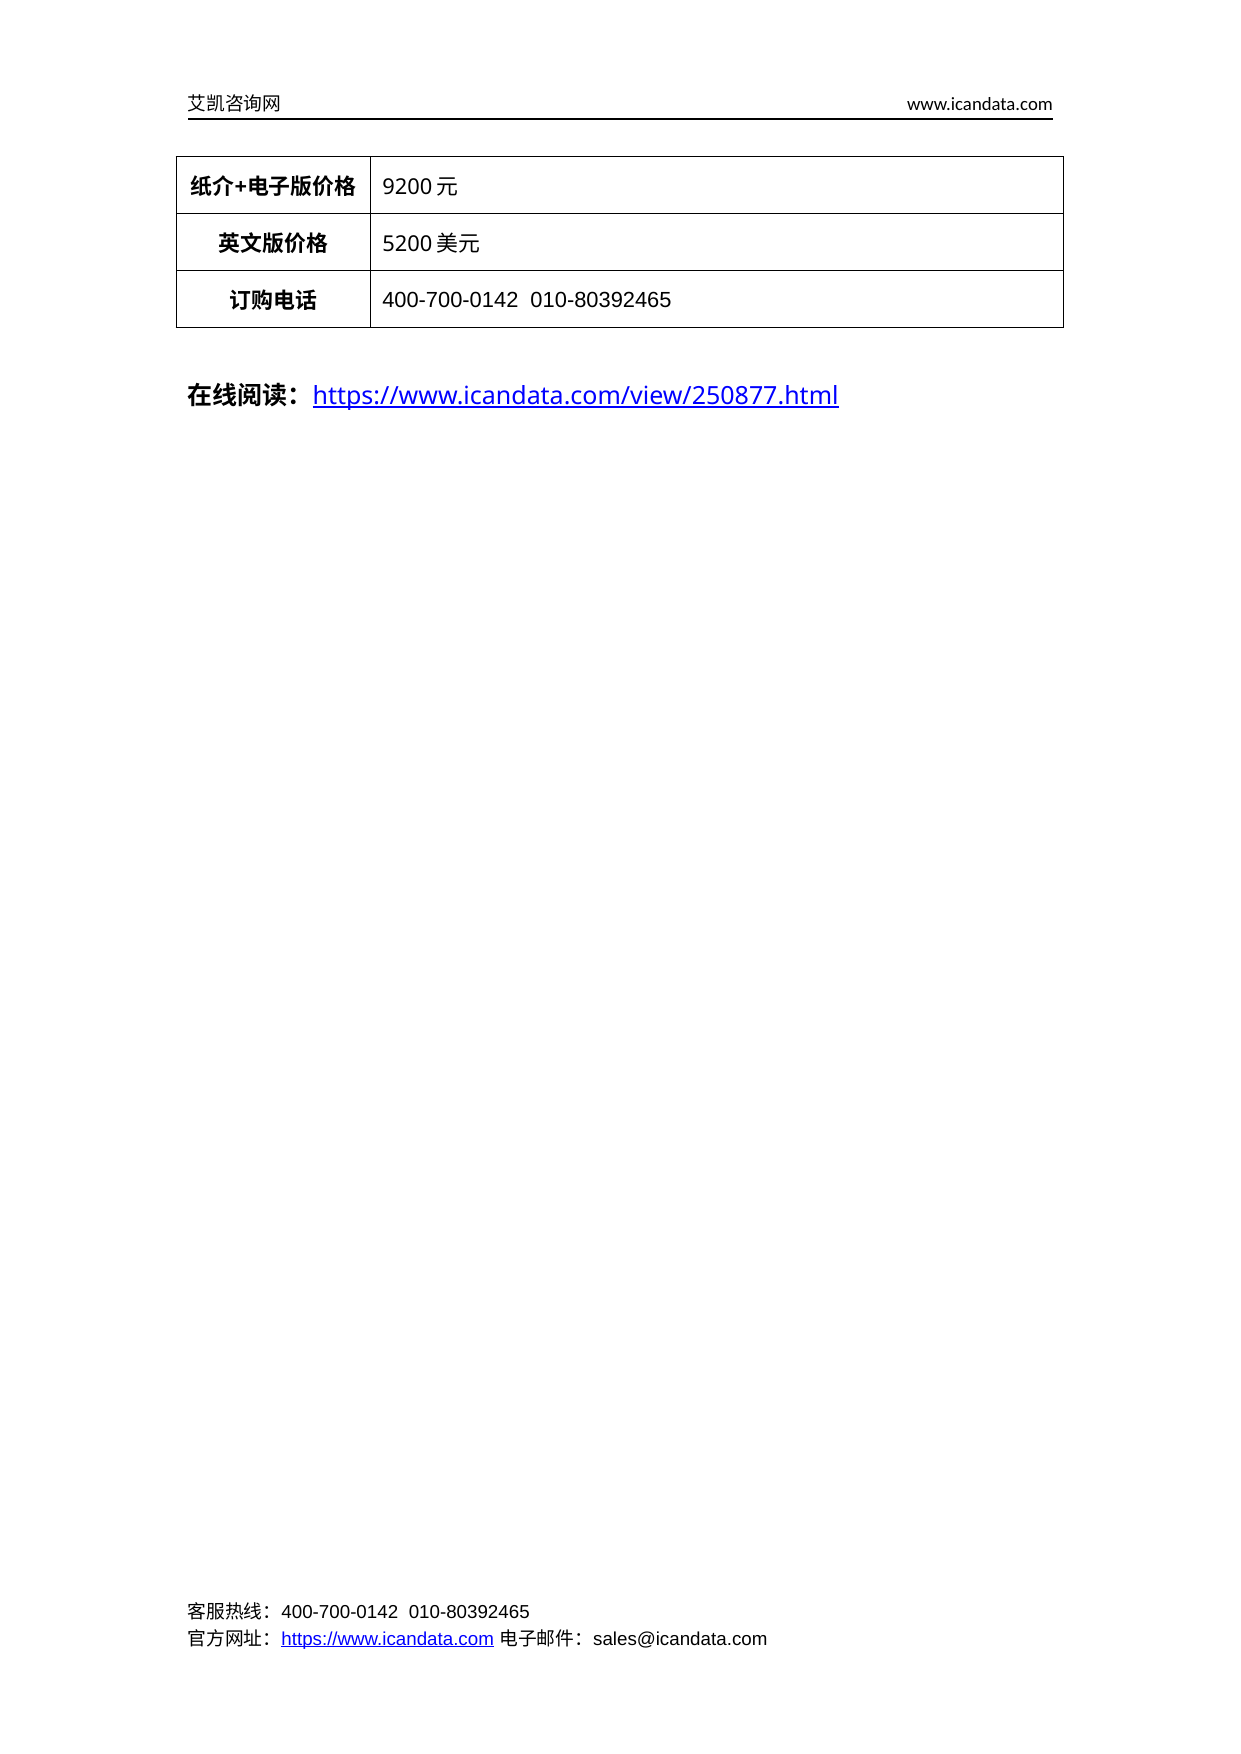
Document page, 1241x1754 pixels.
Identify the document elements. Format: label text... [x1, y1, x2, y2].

table_cell 英文版价格 [177, 214, 370, 270]
table_cell 400-700-0142 010-80392465 [371, 271, 1063, 327]
table_cell 纸介+电子版价格 [177, 157, 370, 213]
table_cell 9200元 [371, 157, 1063, 213]
text 在线阅读：https://www.icandata.com/view/250877.html [187, 361, 1053, 426]
table_cell 订购电话 [177, 271, 370, 327]
table_cell 5200美元 [371, 214, 1063, 270]
